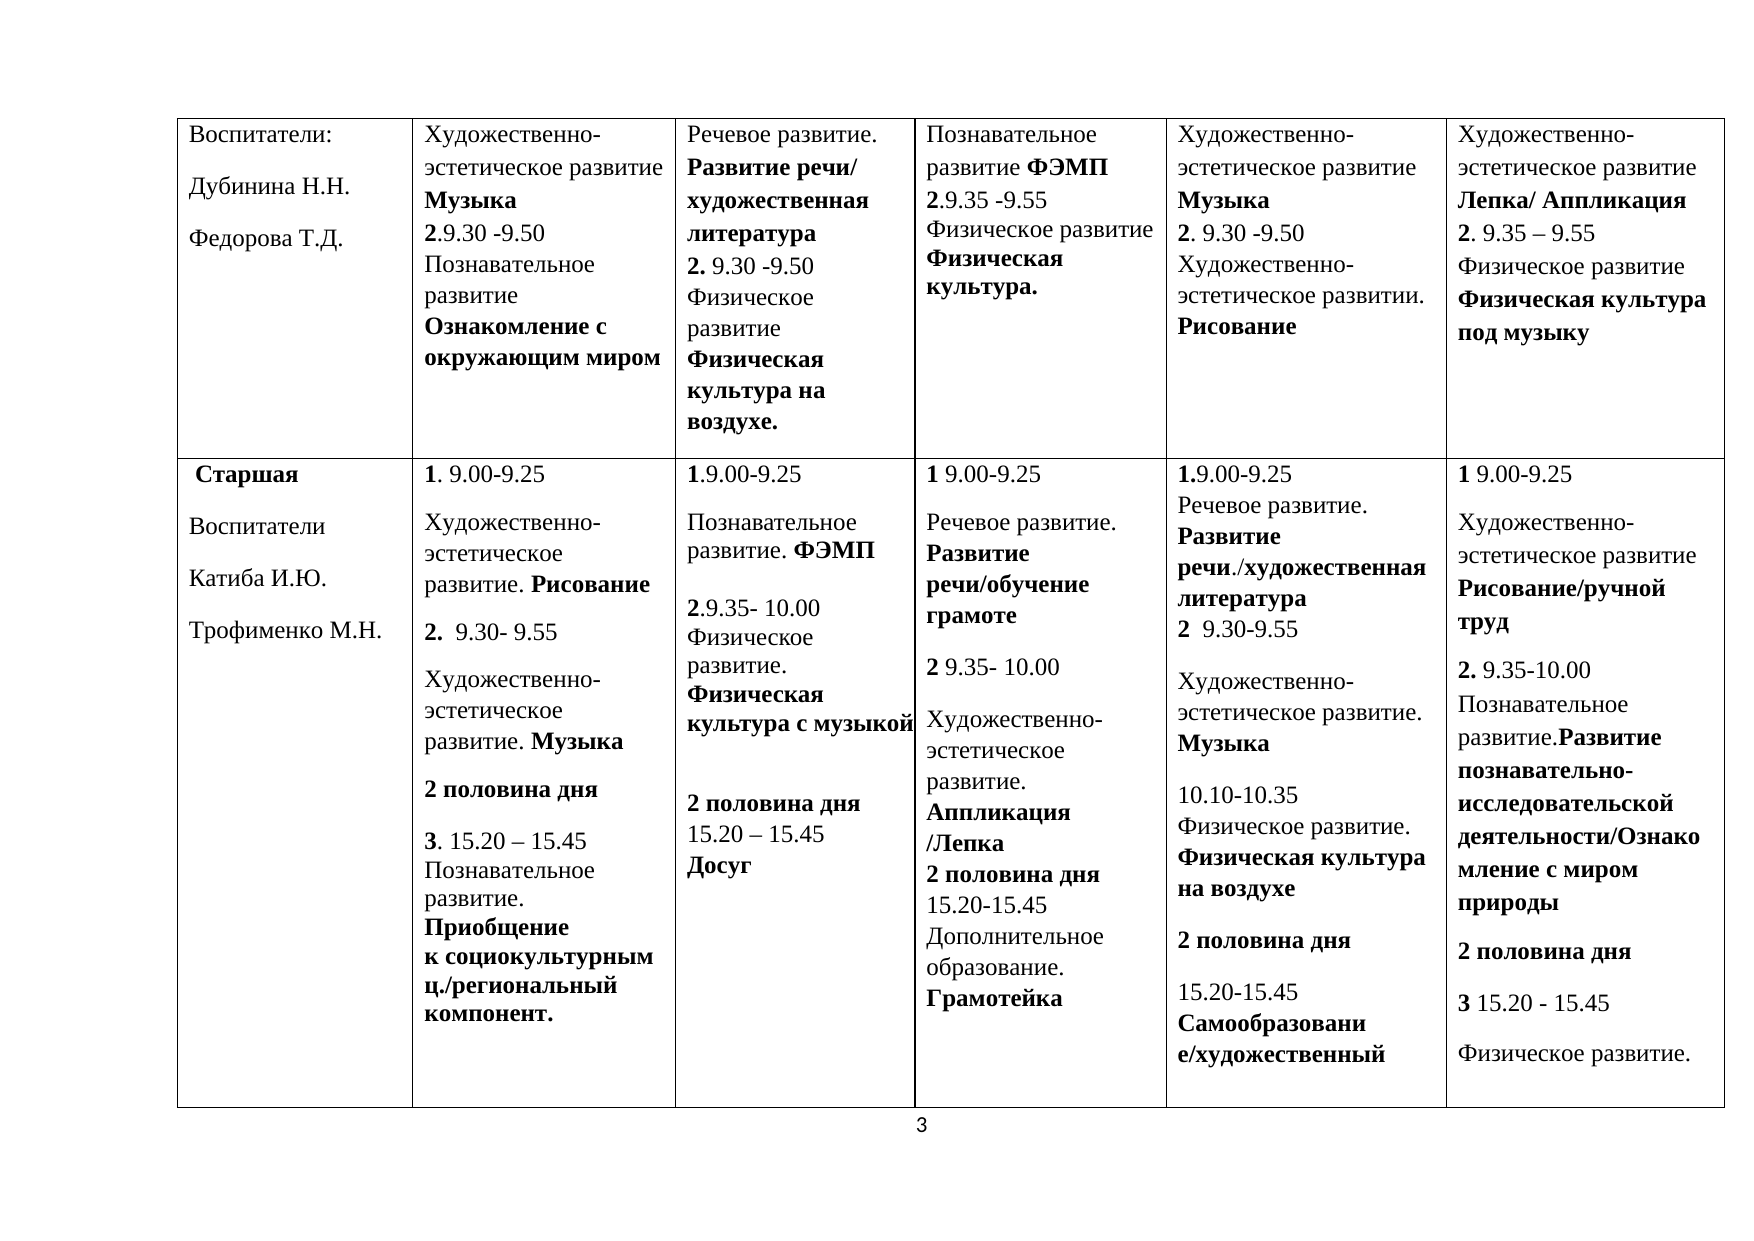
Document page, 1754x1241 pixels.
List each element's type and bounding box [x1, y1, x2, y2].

table_cell [1447, 459, 1724, 1107]
table_cell [413, 119, 675, 458]
table_cell [1167, 119, 1446, 458]
table_cell [178, 119, 412, 458]
table_cell [916, 459, 1166, 1107]
table_cell [178, 459, 412, 1107]
table_cell [1447, 119, 1724, 458]
table_cell [676, 459, 914, 1107]
table_cell [676, 119, 914, 458]
table_cell [413, 459, 675, 1107]
table_cell [1167, 459, 1446, 1107]
table_cell [916, 119, 1166, 458]
